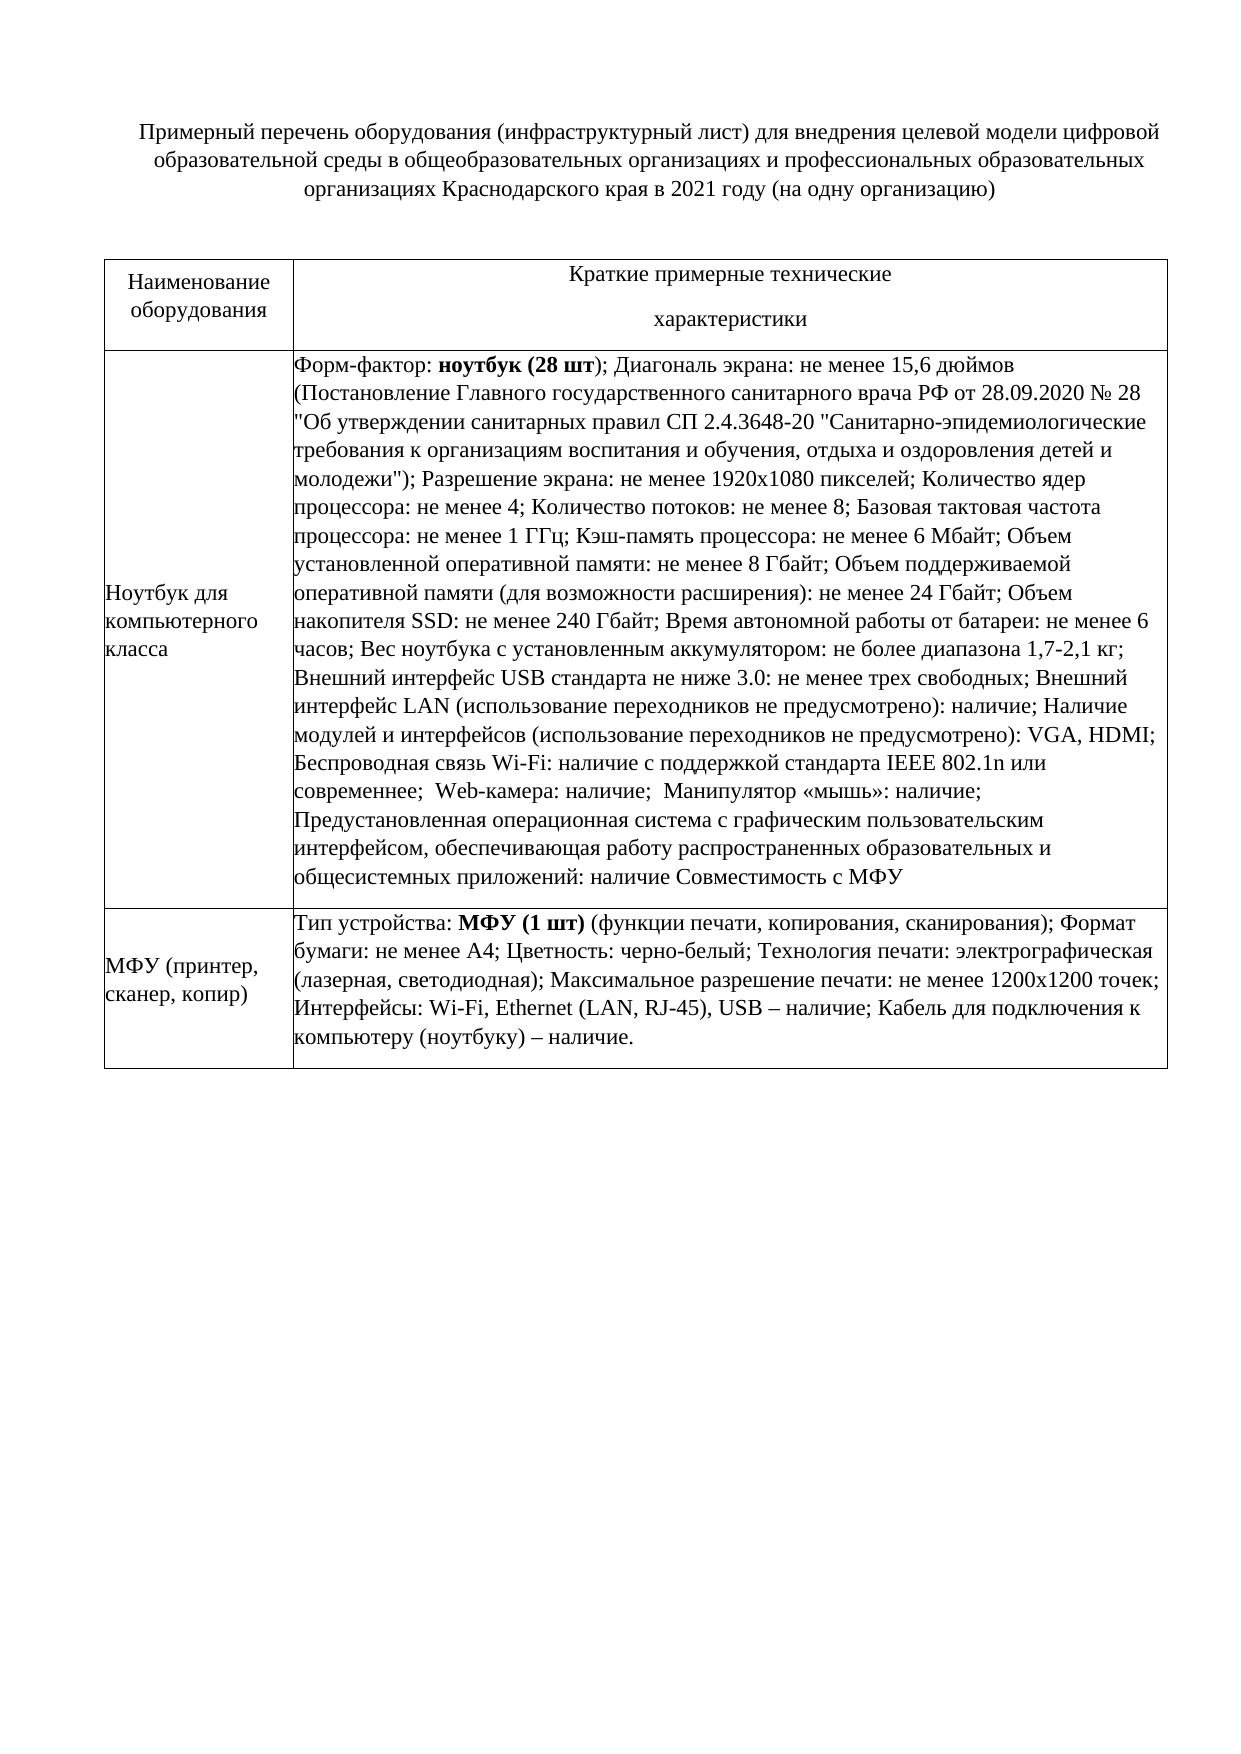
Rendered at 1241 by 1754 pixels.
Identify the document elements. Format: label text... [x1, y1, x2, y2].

table_cell МФУ (принтер, сканер, копир) [105, 909, 293, 1068]
text Примерный перечень оборудования (инфраструктурный лист) для внедрения целевой модели цифровой образовательной среды в общеобразовательных организациях и профессиональных образовательных организациях Краснодарского края в 2021 году (на одну организацию) [118, 118, 1181, 201]
table_cell Форм-фактор: ноутбук (28 шт); Диагональ экрана: не менее 15,6 дюймов (Постановление Главного государственного санитарного врача РФ от 28.09.2020 № 28 "Об утверждении санитарных правил СП 2.4.3648-20 "Санитарно-эпидемиологические требования к организациям воспитания и обучения, отдыха и оздоровления детей и молодежи"); Разрешение экрана: не менее 1920x1080 пикселей; Количество ядер процессора: не менее 4; Количество потоков: не менее 8; Базовая тактовая частота процессора: не менее 1 ГГц; Кэш-память процессора: не менее 6 Мбайт; Объем установленной оперативной памяти: не менее 8 Гбайт; Объем поддерживаемой оперативной памяти (для возможности расширения): не менее 24 Гбайт; Объем накопителя SSD: не менее 240 Гбайт; Время автономной работы от батареи: не менее 6 часов; Вес ноутбука с установленным аккумулятором: не более диапазона 1,7-2,1 кг; Внешний интерфейс USB стандарта не ниже 3.0: не менее трех свободных; Внешний интерфейс LAN (использование переходников не предусмотрено): наличие; Наличие модулей и интерфейсов (использование переходников не предусмотрено): VGA, HDMI; Беспроводная связь Wi-Fi: наличие с поддержкой стандарта IEEE 802.1n или современнее; Web-камера: наличие; Манипулятор «мышь»: наличие; Предустановленная операционная система с графическим пользовательским интерфейсом, обеспечивающая работу распространенных образовательных и общесистемных приложений: наличие Совместимость с МФУ [294, 351, 1167, 908]
table_header Наименование оборудования [105, 260, 293, 350]
table_cell Ноутбук для компьютерного класса [105, 351, 293, 908]
table_header Краткие примерные технические характеристики [294, 260, 1167, 350]
table_cell Тип устройства: МФУ (1 шт) (функции печати, копирования, сканирования); Формат бумаги: не менее А4; Цветность: черно-белый; Технология печати: электрографическая (лазерная, светодиодная); Максимальное разрешение печати: не менее 1200x1200 точек; Интерфейсы: Wi-Fi, Ethernet (LAN, RJ-45), USB – наличие; Кабель для подключения к компьютеру (ноутбуку) – наличие. [294, 909, 1167, 1068]
